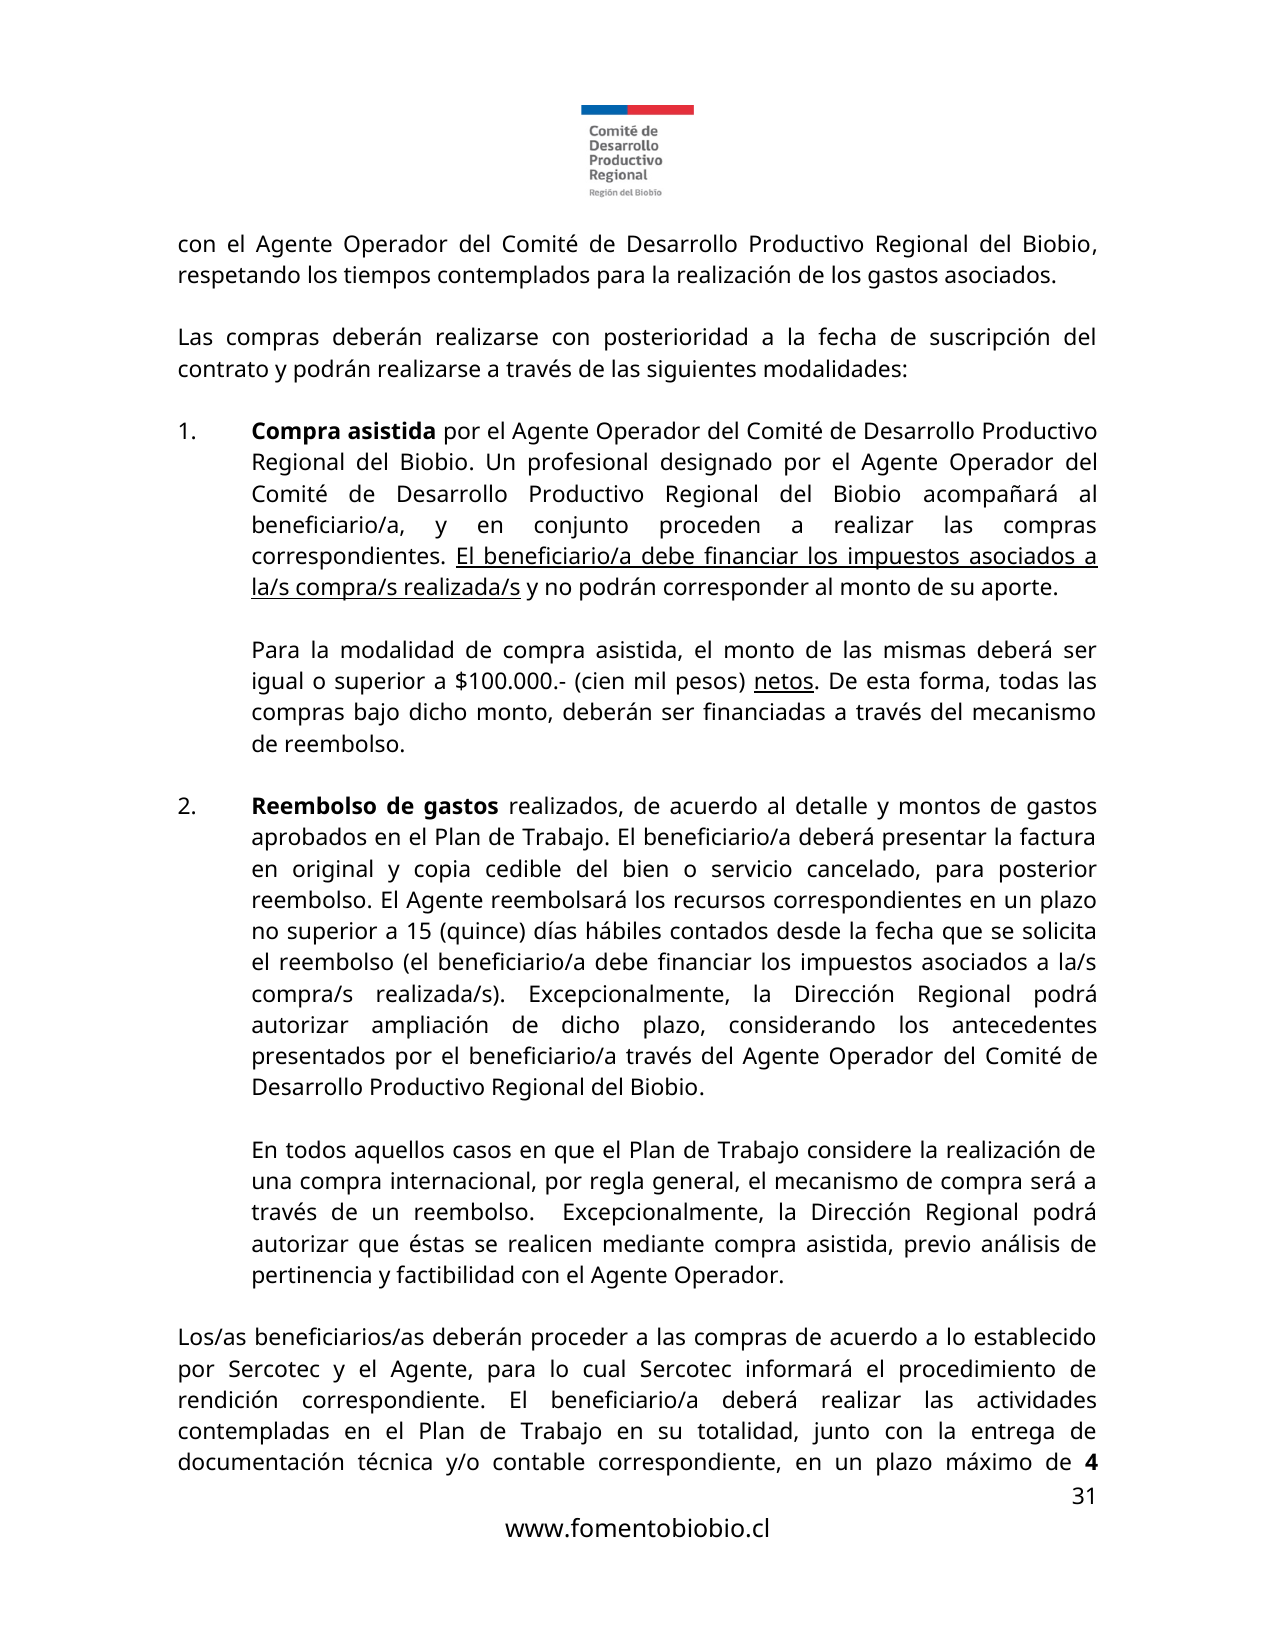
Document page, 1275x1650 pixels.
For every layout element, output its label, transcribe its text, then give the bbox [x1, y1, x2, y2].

list Compra asistida por el Agente Operador del Comité de Desarrollo Productivo Regional del Biobio. Un profesional designado por el Agente Operador del Comité de Desarrollo Productivo Regional del Biobio acompañará al beneficiario/a, y en conjunto proceden a realizar las compras correspondientes. El beneficiario/a debe financiar los impuestos asociados a la/s compra/s realizada/s y no podrán corresponder al monto de su aporte. [177, 415, 1098, 603]
picture [581, 105, 694, 228]
text Las compras deberán realizarse con posterioridad a la fecha de suscripción del contrato y podrán realizarse a través de las siguientes modalidades: [177, 321, 1098, 384]
list En todos aquellos casos en que el Plan de Trabajo considere la realización de una compra internacional, por regla general, el mecanismo de compra será a través de un reembolso. Excepcionalmente, la Dirección Regional podrá autorizar que éstas se realicen mediante compra asistida, previo análisis de pertinencia y factibilidad con el Agente Operador. [251, 1134, 1098, 1290]
list Para la modalidad de compra asistida, el monto de las mismas deberá ser igual o superior a $100.000.- (cien mil pesos) netos. De esta forma, todas las compras bajo dicho monto, deberán ser financiadas a través del mecanismo de reembolso. [251, 634, 1098, 759]
list Reembolso de gastos realizados, de acuerdo al detalle y montos de gastos aprobados en el Plan de Trabajo. El beneficiario/a deberá presentar la factura en original y copia cedible del bien o servicio cancelado, para posterior reembolso. El Agente reembolsará los recursos correspondientes en un plazo no superior a 15 (quince) días hábiles contados desde la fecha que se solicita el reembolso (el beneficiario/a debe financiar los impuestos asociados a la/s compra/s realizada/s). Excepcionalmente, la Dirección Regional podrá autorizar ampliación de dicho plazo, considerando los antecedentes presentados por el beneficiario/a través del Agente Operador del Comité de Desarrollo Productivo Regional del Biobio. [177, 790, 1098, 1103]
